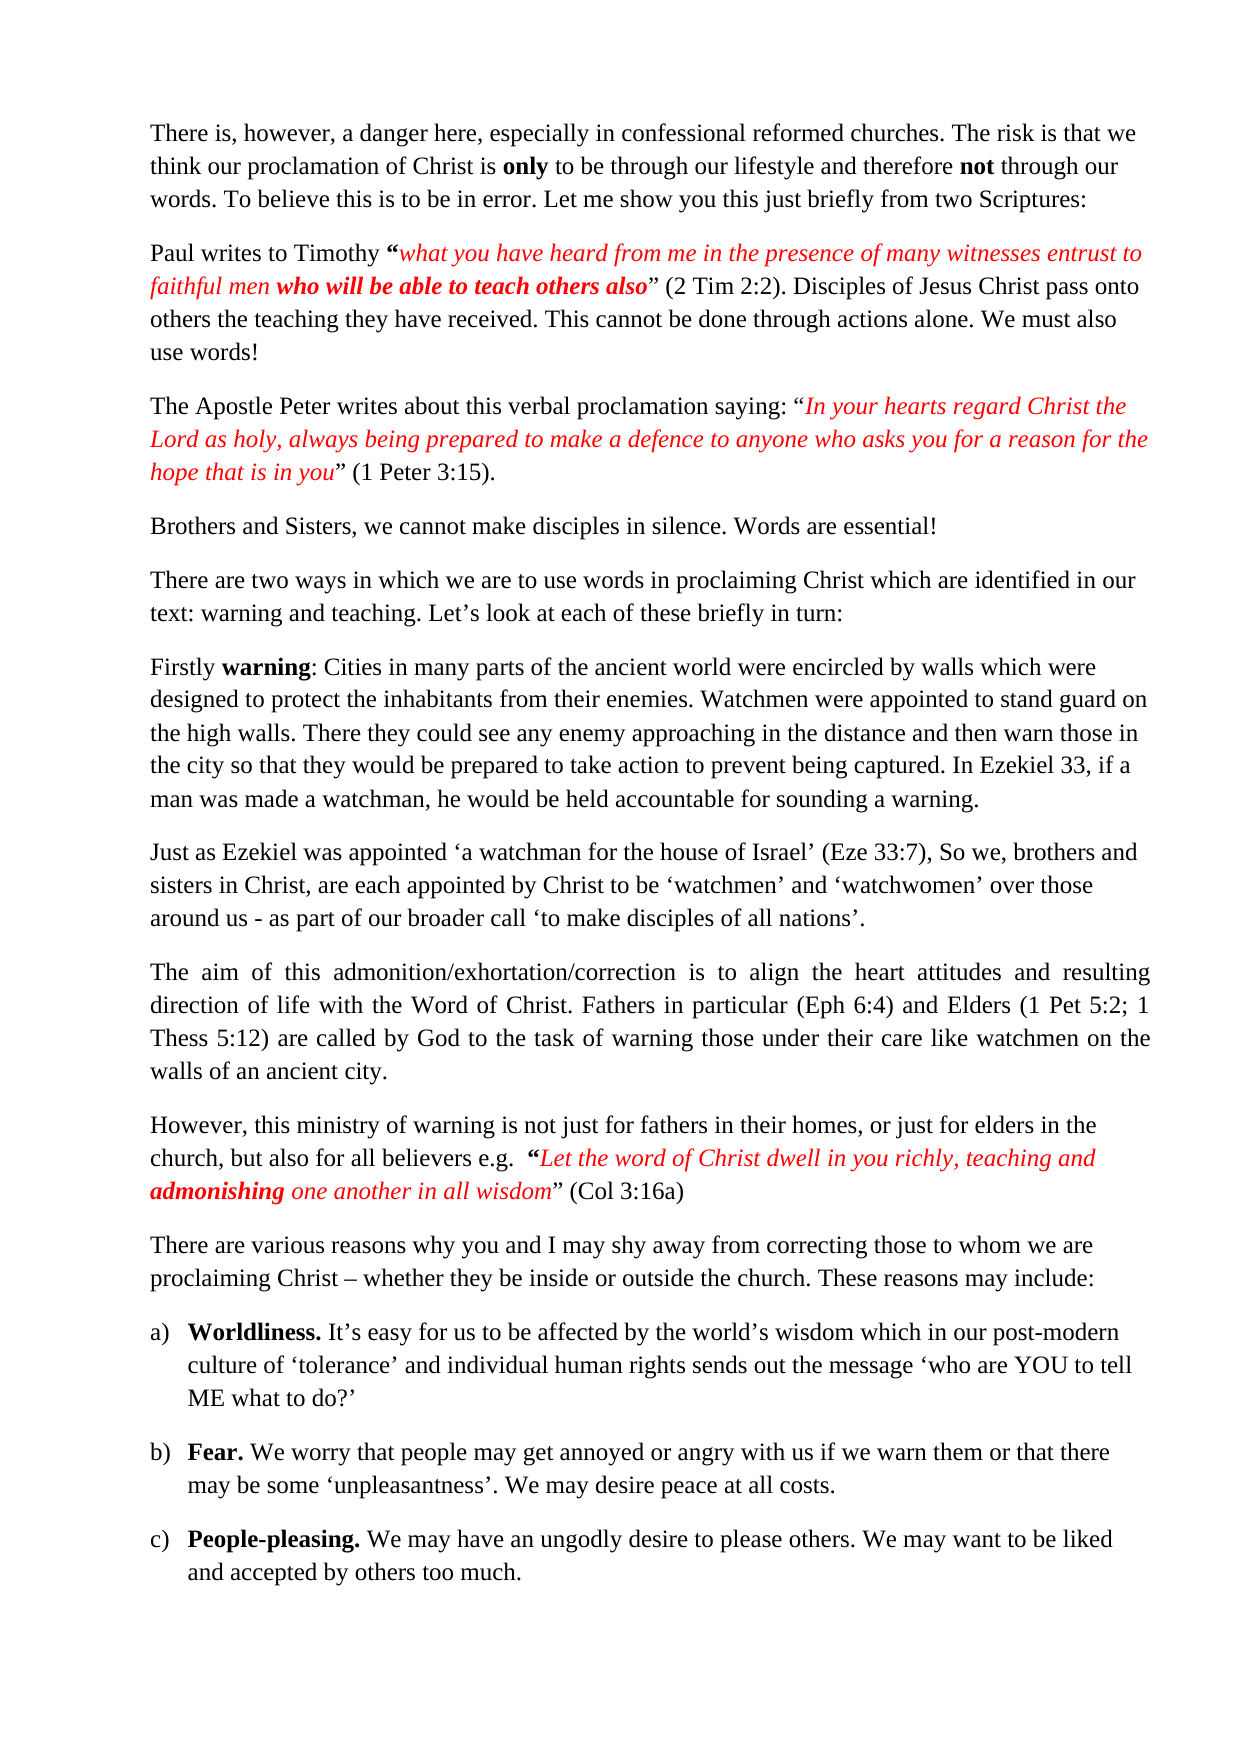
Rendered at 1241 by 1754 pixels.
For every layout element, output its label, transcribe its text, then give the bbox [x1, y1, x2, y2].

text The Apostle Peter writes about this verbal proclamation saying: “In your hearts regard Christ the Lord as holy, always being prepared to make a defence to anyone who asks you for a reason for the hope that is in you” (1 Peter 3:15). [150, 391, 1152, 486]
list Fear. We worry that people may get annoyed or angry with us if we warn them or that there may be some ‘unpleasantness’. We may desire peace at all costs. [150, 1437, 1152, 1499]
text There are two ways in which we are to use words in proclaiming Christ which are identified in our text: warning and teaching. Let’s look at each of these briefly in turn: [150, 565, 1152, 626]
list Worldliness. It’s easy for us to be affected by the world’s wisdom which in our post-modern culture of ‘tolerance’ and individual human rights sends out the message ‘who are YOU to tell ME what to do?’ [150, 1317, 1152, 1412]
text Brothers and Sisters, we cannot make disciples in silence. Words are essential! [150, 511, 1152, 539]
text Paul writes to Timothy “what you have heard from me in the presence of many witnesses entrust to faithful men who will be able to teach others also” (2 Tim 2:2). Disciples of Jesus Christ pass onto others the teaching they have received. This cannot be done through actions alone. We must also use words! [150, 238, 1152, 366]
text Just as Ezekiel was appointed ‘a watchman for the house of Israel’ (Eze 33:7), So we, brothers and sisters in Christ, are each appointed by Christ to be ‘watchmen’ and ‘watchwomen’ over those around us - as part of our broader call ‘to make disciples of all nations’. [150, 837, 1152, 932]
text There are various reasons why you and I may shy away from correcting those to whom we are proclaiming Christ – whether they be inside or outside the church. These reasons may include: [150, 1230, 1152, 1292]
text Firstly warning: Cities in many parts of the ancient world were encircled by walls which were designed to protect the inhabitants from their enemies. Watchmen were appointed to stand guard on the high walls. There they could see any enemy approaching in the distance and then warn those in the city so that they would be prepared to take action to prevent being captured. In Ezekiel 33, if a man was made a watchman, he would be held accountable for sounding a warning. [150, 652, 1152, 812]
list People-pleasing. We may have an ungodly desire to please others. We may want to be liked and accepted by others too much. [150, 1524, 1152, 1586]
text There is, however, a danger here, especially in confessional reformed churches. The risk is that we think our proclamation of Christ is only to be through our lifestyle and therefore not through our words. To believe this is to be in error. Let me show you this just briefly from two Scriptures: [150, 118, 1152, 213]
text The aim of this admonition/exhortation/correction is to align the heart attitudes and resulting direction of life with the Word of Christ. Fathers in particular (Eph 6:4) and Elders (1 Pet 5:2; 1 Thess 5:12) are called by God to the task of warning those under their care like watchmen on the walls of an ancient city. [150, 957, 1152, 1085]
text However, this ministry of warning is not just for fathers in their homes, or just for elders in the church, but also for all believers e.g. “Let the word of Christ dwell in you richly, teaching and admonishing one another in all wisdom” (Col 3:16a) [150, 1110, 1152, 1205]
